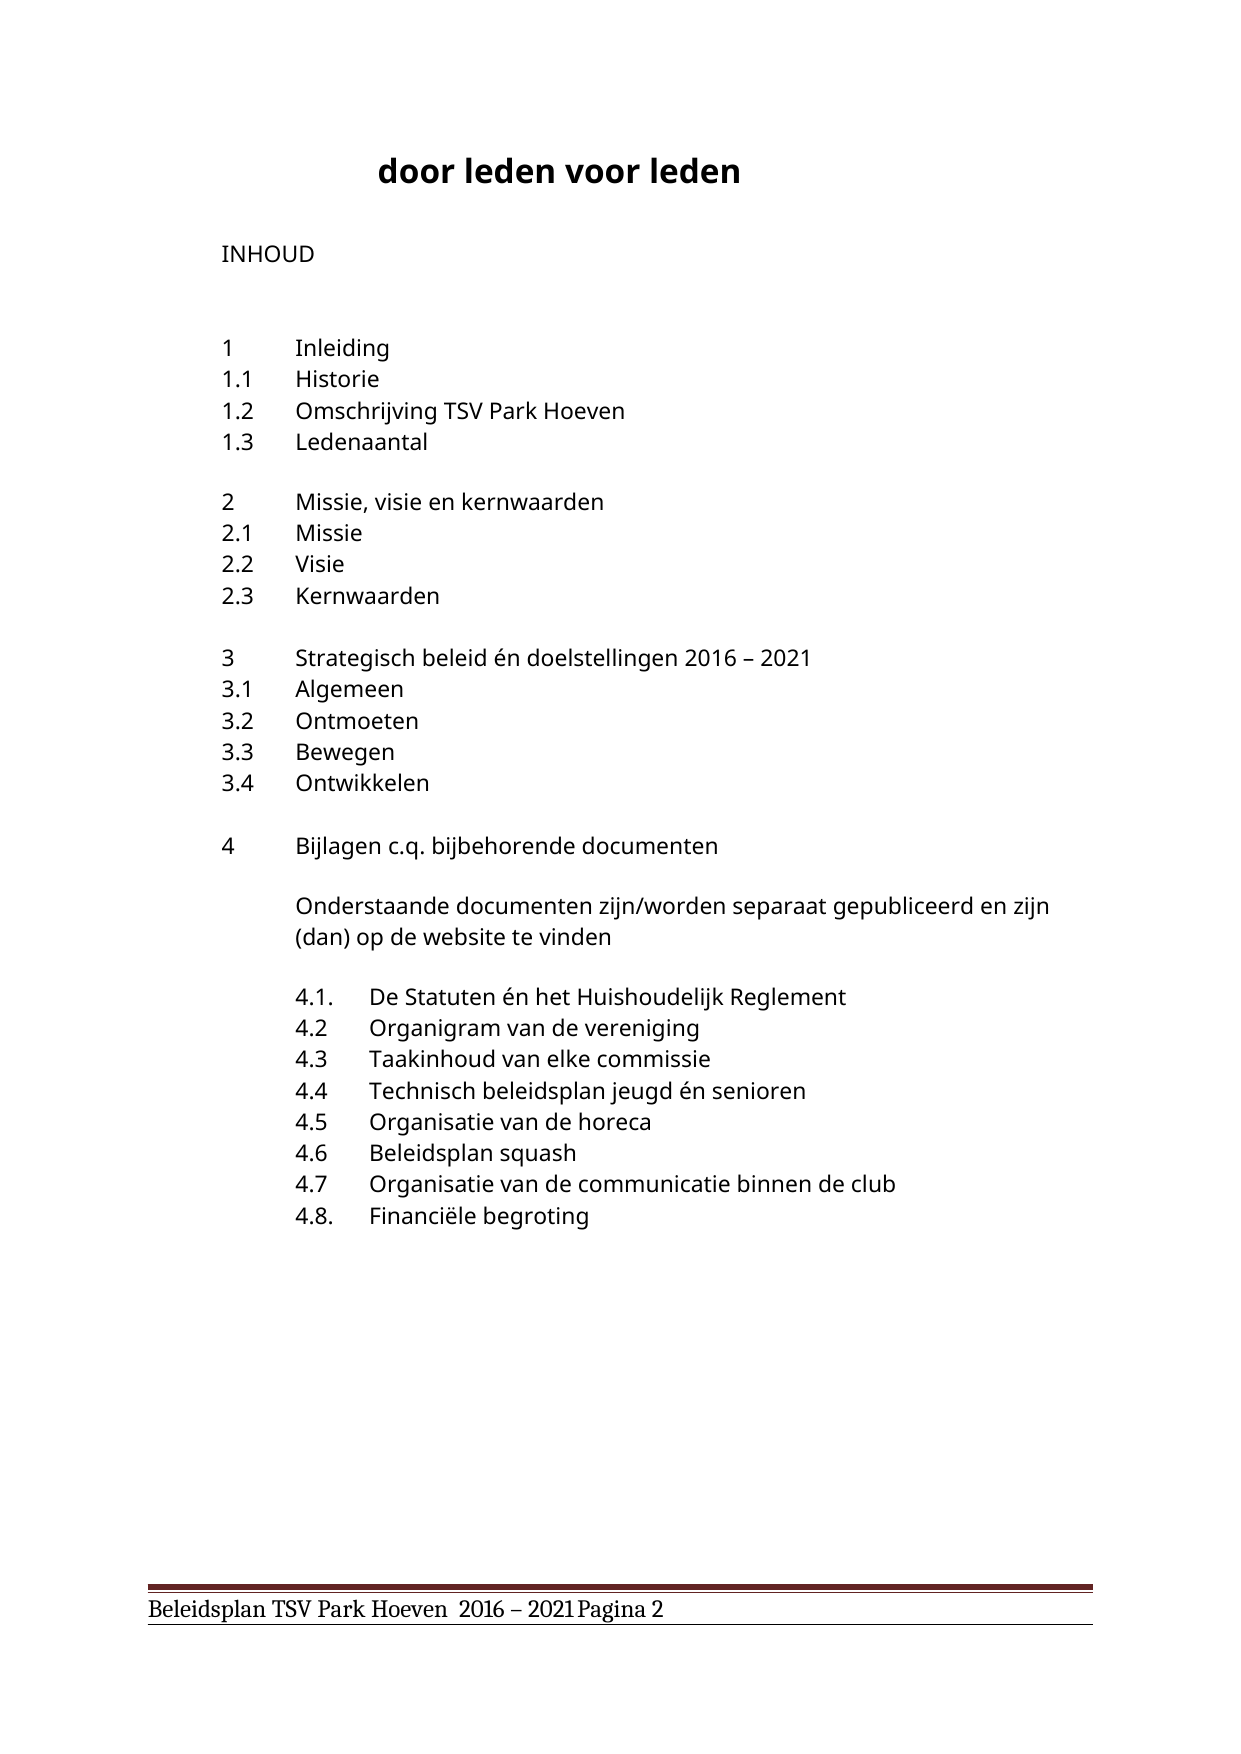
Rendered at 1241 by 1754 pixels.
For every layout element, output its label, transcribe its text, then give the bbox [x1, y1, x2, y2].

list Missie, visie en kernwaarden [221, 486, 1093, 517]
text 4.4 Technisch beleidsplan jeugd én senioren [295, 1075, 1093, 1106]
text 4.6 Beleidsplan squash [295, 1137, 1093, 1168]
list Bijlagen c.q. bijbehorende documenten [221, 830, 1093, 890]
text 4.8. Financiële begroting [295, 1200, 1093, 1231]
text 4.5 Organisatie van de horeca [295, 1106, 1093, 1137]
list Strategisch beleid én doelstellingen 2016 – 2021 [221, 642, 1093, 673]
text 3.4 Ontwikkelen [221, 767, 1093, 798]
list Inleiding [221, 332, 1093, 363]
text 1.3 Ledenaantal [221, 426, 1093, 486]
text 1.1 Historie [221, 363, 1093, 395]
text 3.2 Ontmoeten [221, 705, 1093, 736]
text 1.2 Omschrijving TSV Park Hoeven [221, 395, 1093, 426]
text 2.2 Visie [221, 548, 1093, 580]
text 3.1 Algemeen [221, 673, 1093, 705]
text 2.3 Kernwaarden [221, 580, 1093, 611]
text INHOUD [148, 238, 1093, 270]
text 4.7 Organisatie van de communicatie binnen de club [295, 1168, 1093, 1200]
text 3.3 Bewegen [221, 736, 1093, 767]
text 2.1 Missie [221, 517, 1093, 548]
list 4.1. De Statuten én het Huishoudelijk Reglement [221, 981, 1093, 1012]
text door leden voor leden [295, 148, 1093, 193]
text 4.2 Organigram van de vereniging [295, 1012, 1093, 1043]
text Onderstaande documenten zijn/worden separaat gepubliceerd en zijn (dan) op de website te vinden [295, 890, 1093, 952]
text 4.3 Taakinhoud van elke commissie [295, 1043, 1093, 1075]
